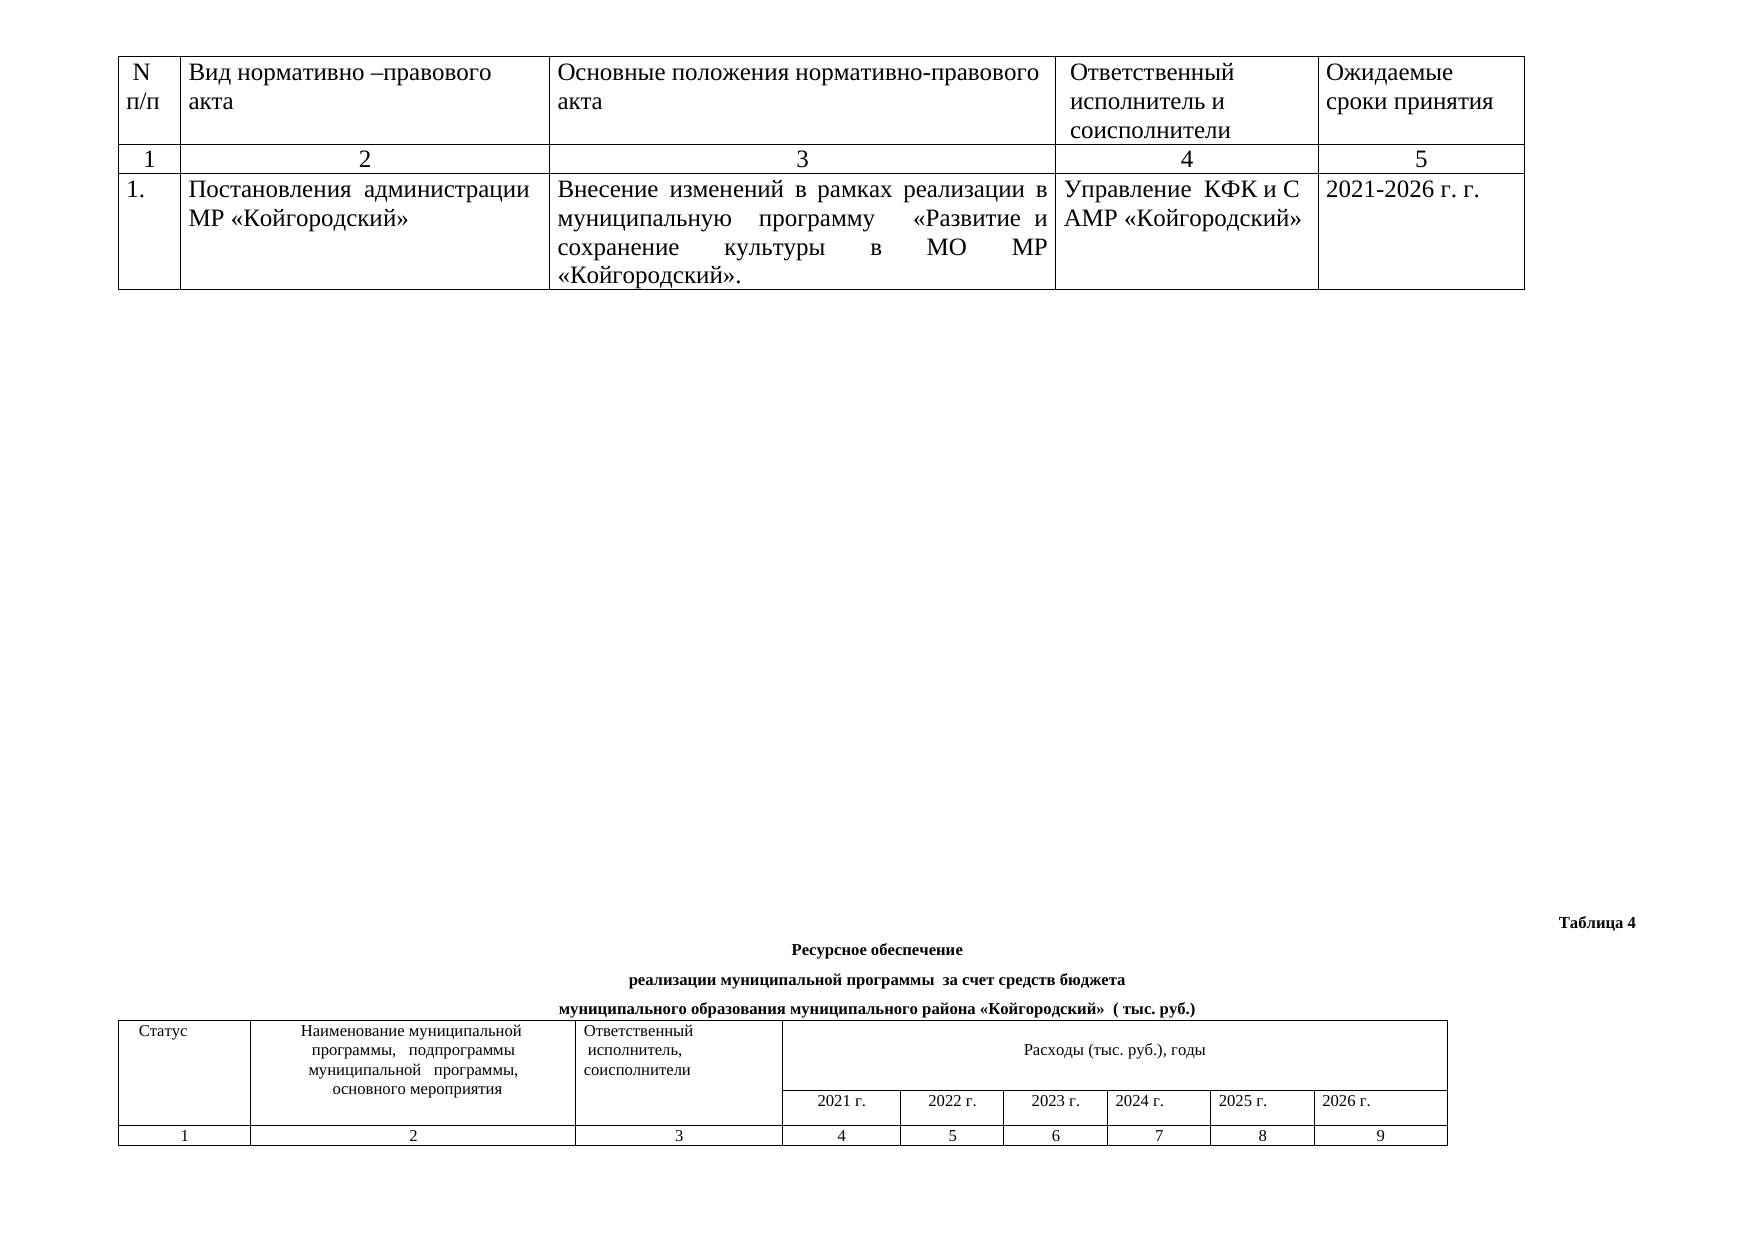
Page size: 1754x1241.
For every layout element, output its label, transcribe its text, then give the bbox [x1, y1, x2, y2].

table_header Ответственный исполнитель, соисполнители [576, 1021, 782, 1124]
text Таблица 4 [118, 913, 1636, 932]
text муниципального образования муниципального района «Койгородский» ( тыс. руб.) [118, 991, 1636, 1020]
table_cell 2021 г. [783, 1091, 900, 1124]
table_cell 2025 г. [1211, 1091, 1314, 1124]
table_cell Внесение изменений в рамках реализации в муниципальную программу «Развитие и сохранение культуры в МО МР «Койгородский». [550, 174, 1055, 289]
table_header Основные положения нормативно-правового акта [550, 57, 1055, 143]
table_cell 6 [1004, 1126, 1107, 1145]
table_header Ожидаемые сроки принятия [1319, 57, 1524, 143]
table_header Вид нормативно –правового акта [181, 57, 549, 143]
table_cell 3 [550, 145, 1055, 173]
table_cell 1 [119, 1126, 250, 1145]
table_cell 4 [783, 1126, 900, 1145]
table_cell 2026 г. [1315, 1091, 1447, 1124]
table_cell Управление КФК и С АМР «Койгородский» [1056, 174, 1318, 289]
table_header Ответственный исполнитель и соисполнители [1056, 57, 1318, 143]
table_cell 3 [576, 1126, 782, 1145]
table_header Расходы (тыс. руб.), годы [783, 1021, 1447, 1090]
table_cell 1. [119, 174, 180, 289]
table_cell 7 [1108, 1126, 1210, 1145]
table_cell 5 [1319, 145, 1524, 173]
table_cell 9 [1315, 1126, 1447, 1145]
text Ресурсное обеспечение [118, 932, 1636, 962]
table_cell 2023 г. [1004, 1091, 1107, 1124]
table_cell 2 [181, 145, 549, 173]
table_header N п/п [119, 57, 180, 143]
table_cell 8 [1211, 1126, 1314, 1145]
table_cell 2024 г. [1108, 1091, 1210, 1124]
table_cell Постановления администрации МР «Койгородский» [181, 174, 549, 289]
table_cell 2022 г. [901, 1091, 1003, 1124]
text реализации муниципальной программы за счет средств бюджета [118, 962, 1636, 991]
table_header Статус [119, 1021, 250, 1124]
table_header Наименование муниципальной программы, подпрограммы муниципальной программы, основного мероприятия [251, 1021, 575, 1124]
table_cell 5 [901, 1126, 1003, 1145]
table_cell 2 [251, 1126, 575, 1145]
table_cell 2021-2026 г. г. [1319, 174, 1524, 289]
table_cell 1 [119, 145, 180, 173]
table_cell 4 [1056, 145, 1318, 173]
